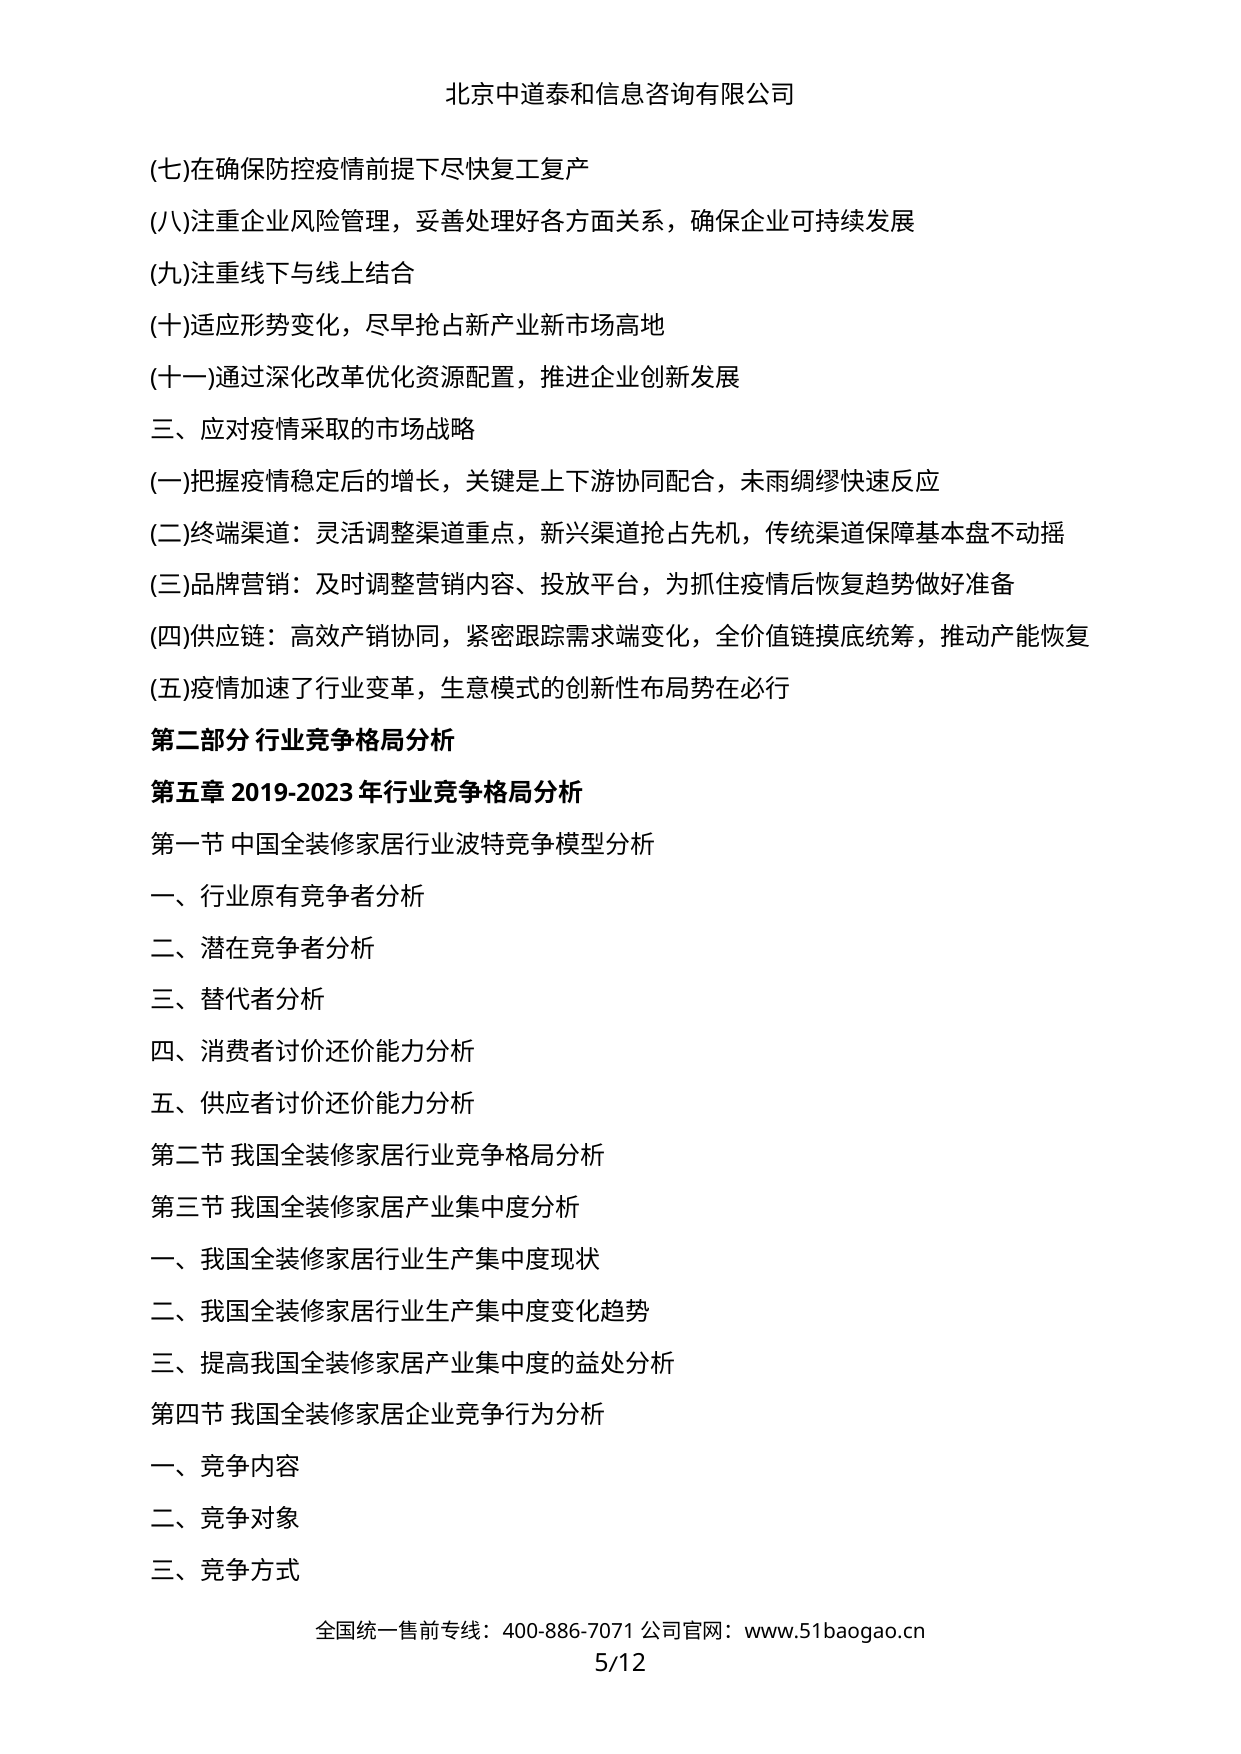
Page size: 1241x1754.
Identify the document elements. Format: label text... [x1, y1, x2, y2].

text (四)供应链：高效产销协同，紧密跟踪需求端变化，全价值链摸底统筹，推动产能恢复 [150, 617, 1090, 653]
text 第五章 2019-2023年行业竞争格局分析 [150, 772, 1090, 809]
text (十)适应形势变化，尽早抢占新产业新市场高地 [150, 306, 1090, 342]
text 二、我国全装修家居行业生产集中度变化趋势 [150, 1291, 1090, 1327]
text (八)注重企业风险管理，妥善处理好各方面关系，确保企业可持续发展 [150, 202, 1090, 238]
text 二、潜在竞争者分析 [150, 928, 1090, 964]
text 三、替代者分析 [150, 980, 1090, 1016]
text 第二部分 行业竞争格局分析 [150, 721, 1090, 757]
text 第二节 我国全装修家居行业竞争格局分析 [150, 1136, 1090, 1172]
text 一、我国全装修家居行业生产集中度现状 [150, 1239, 1090, 1276]
text 第四节 我国全装修家居企业竞争行为分析 [150, 1395, 1090, 1431]
text (三)品牌营销：及时调整营销内容、投放平台，为抓住疫情后恢复趋势做好准备 [150, 565, 1090, 601]
text (二)终端渠道：灵活调整渠道重点，新兴渠道抢占先机，传统渠道保障基本盘不动摇 [150, 513, 1090, 549]
text 五、供应者讨价还价能力分析 [150, 1084, 1090, 1120]
text (七)在确保防控疫情前提下尽快复工复产 [150, 150, 1090, 186]
text 三、竞争方式 [150, 1551, 1090, 1587]
text 三、应对疫情采取的市场战略 [150, 409, 1090, 446]
text (十一)通过深化改革优化资源配置，推进企业创新发展 [150, 357, 1090, 394]
text 一、竞争内容 [150, 1447, 1090, 1483]
text 第一节 中国全装修家居行业波特竞争模型分析 [150, 824, 1090, 861]
text 一、行业原有竞争者分析 [150, 876, 1090, 912]
text 第三节 我国全装修家居产业集中度分析 [150, 1187, 1090, 1224]
text (一)把握疫情稳定后的增长，关键是上下游协同配合，未雨绸缪快速反应 [150, 461, 1090, 497]
text (五)疫情加速了行业变革，生意模式的创新性布局势在必行 [150, 669, 1090, 705]
text 二、竞争对象 [150, 1499, 1090, 1535]
text 三、提高我国全装修家居产业集中度的益处分析 [150, 1343, 1090, 1379]
text 四、消费者讨价还价能力分析 [150, 1032, 1090, 1068]
text (九)注重线下与线上结合 [150, 254, 1090, 290]
